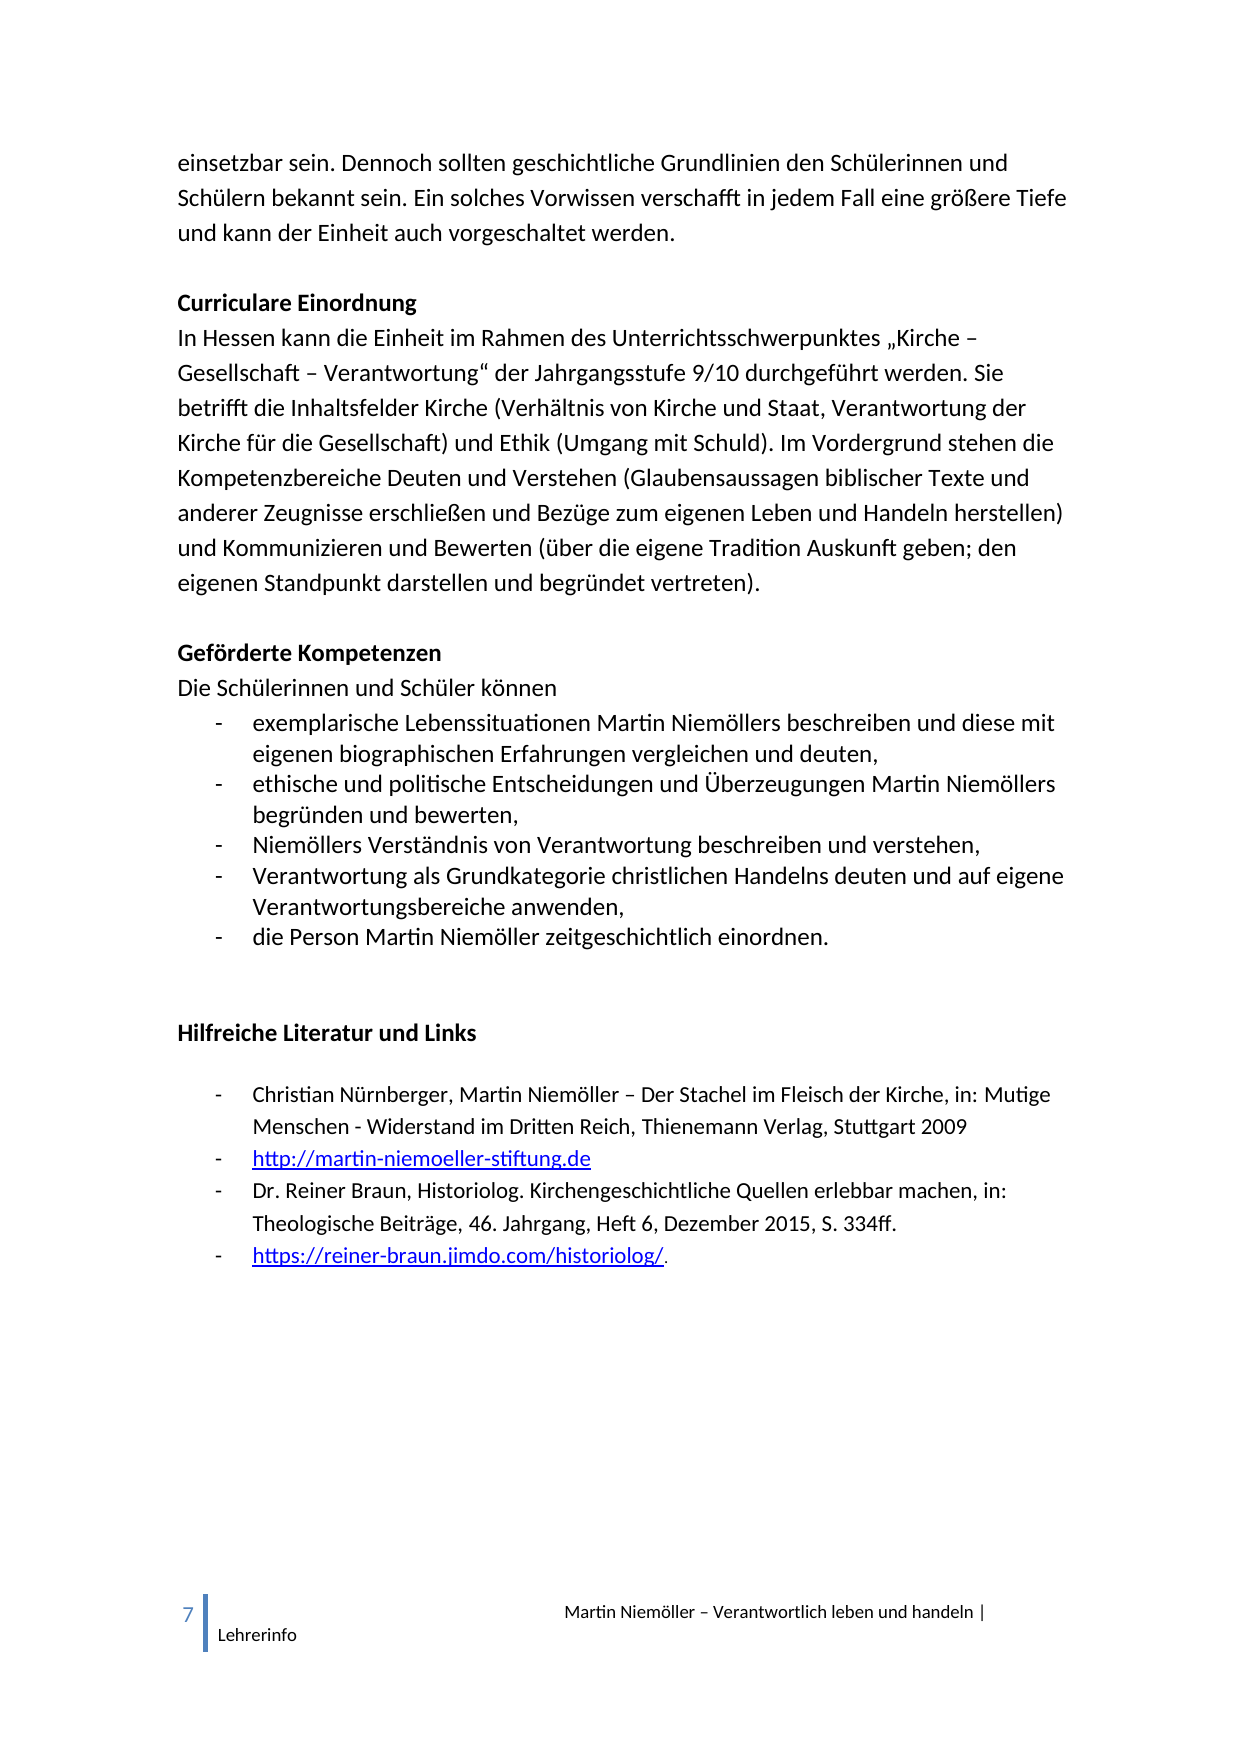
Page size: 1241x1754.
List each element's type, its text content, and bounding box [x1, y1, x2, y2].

list https://reiner-braun.jimdo.com/historiolog/. [215, 1241, 1078, 1269]
list Niemöllers Verständnis von Verantwortung beschreiben und verstehen, [215, 830, 1078, 860]
list http://martin-niemoeller-stiftung.de [215, 1144, 1078, 1172]
list exemplarische Lebenssituationen Martin Niemöllers beschreiben und diese mit eigenen biographischen Erfahrungen vergleichen und deuten, [215, 708, 1078, 769]
text In Hessen kann die Einheit im Rahmen des Unterrichtsschwerpunktes „Kirche – Gesellschaft – Verantwortung“ der Jahrgangsstufe 9/10 durchgeführt werden. Sie betrifft die Inhaltsfelder Kirche (Verhältnis von Kirche und Staat, Verantwortung der Kirche für die Gesellschaft) und Ethik (Umgang mit Schuld). Im Vordergrund stehen die Kompetenzbereiche Deuten und Verstehen (Glaubensaussagen biblischer Texte und anderer Zeugnisse erschließen und Bezüge zum eigenen Leben und Handeln herstellen) und Kommunizieren und Bewerten (über die eigene Tradition Auskunft geben; den eigenen Standpunkt darstellen und begründet vertreten). [177, 323, 1078, 598]
text Die Schülerinnen und Schüler können [177, 673, 1078, 703]
list Verantwortung als Grundkategorie christlichen Handelns deuten und auf eigene Verantwortungsbereiche anwenden, [215, 860, 1078, 921]
text Curriculare Einordnung [177, 288, 1078, 318]
text Hilfreiche Literatur und Links [177, 1017, 1078, 1048]
list die Person Martin Niemöller zeitgeschichtlich einordnen. [215, 921, 1078, 952]
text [177, 148, 1078, 248]
list Dr. Reiner Braun, Historiolog. Kirchengeschichtliche Quellen erlebbar machen, in: Theologische Beiträge, 46. Jahrgang, Heft 6, Dezember 2015, S. 334ff. [215, 1177, 1078, 1237]
text Geförderte Kompetenzen [177, 638, 1078, 668]
list ethische und politische Entscheidungen und Überzeugungen Martin Niemöllers begründen und bewerten, [215, 769, 1078, 830]
subtitle Christian Nürnberger, Martin Niemöller – Der Stachel im Fleisch der Kirche, in: Mutige Menschen - Widerstand im Dritten Reich, Thienemann Verlag, Stuttgart 2009 [215, 1080, 1078, 1140]
